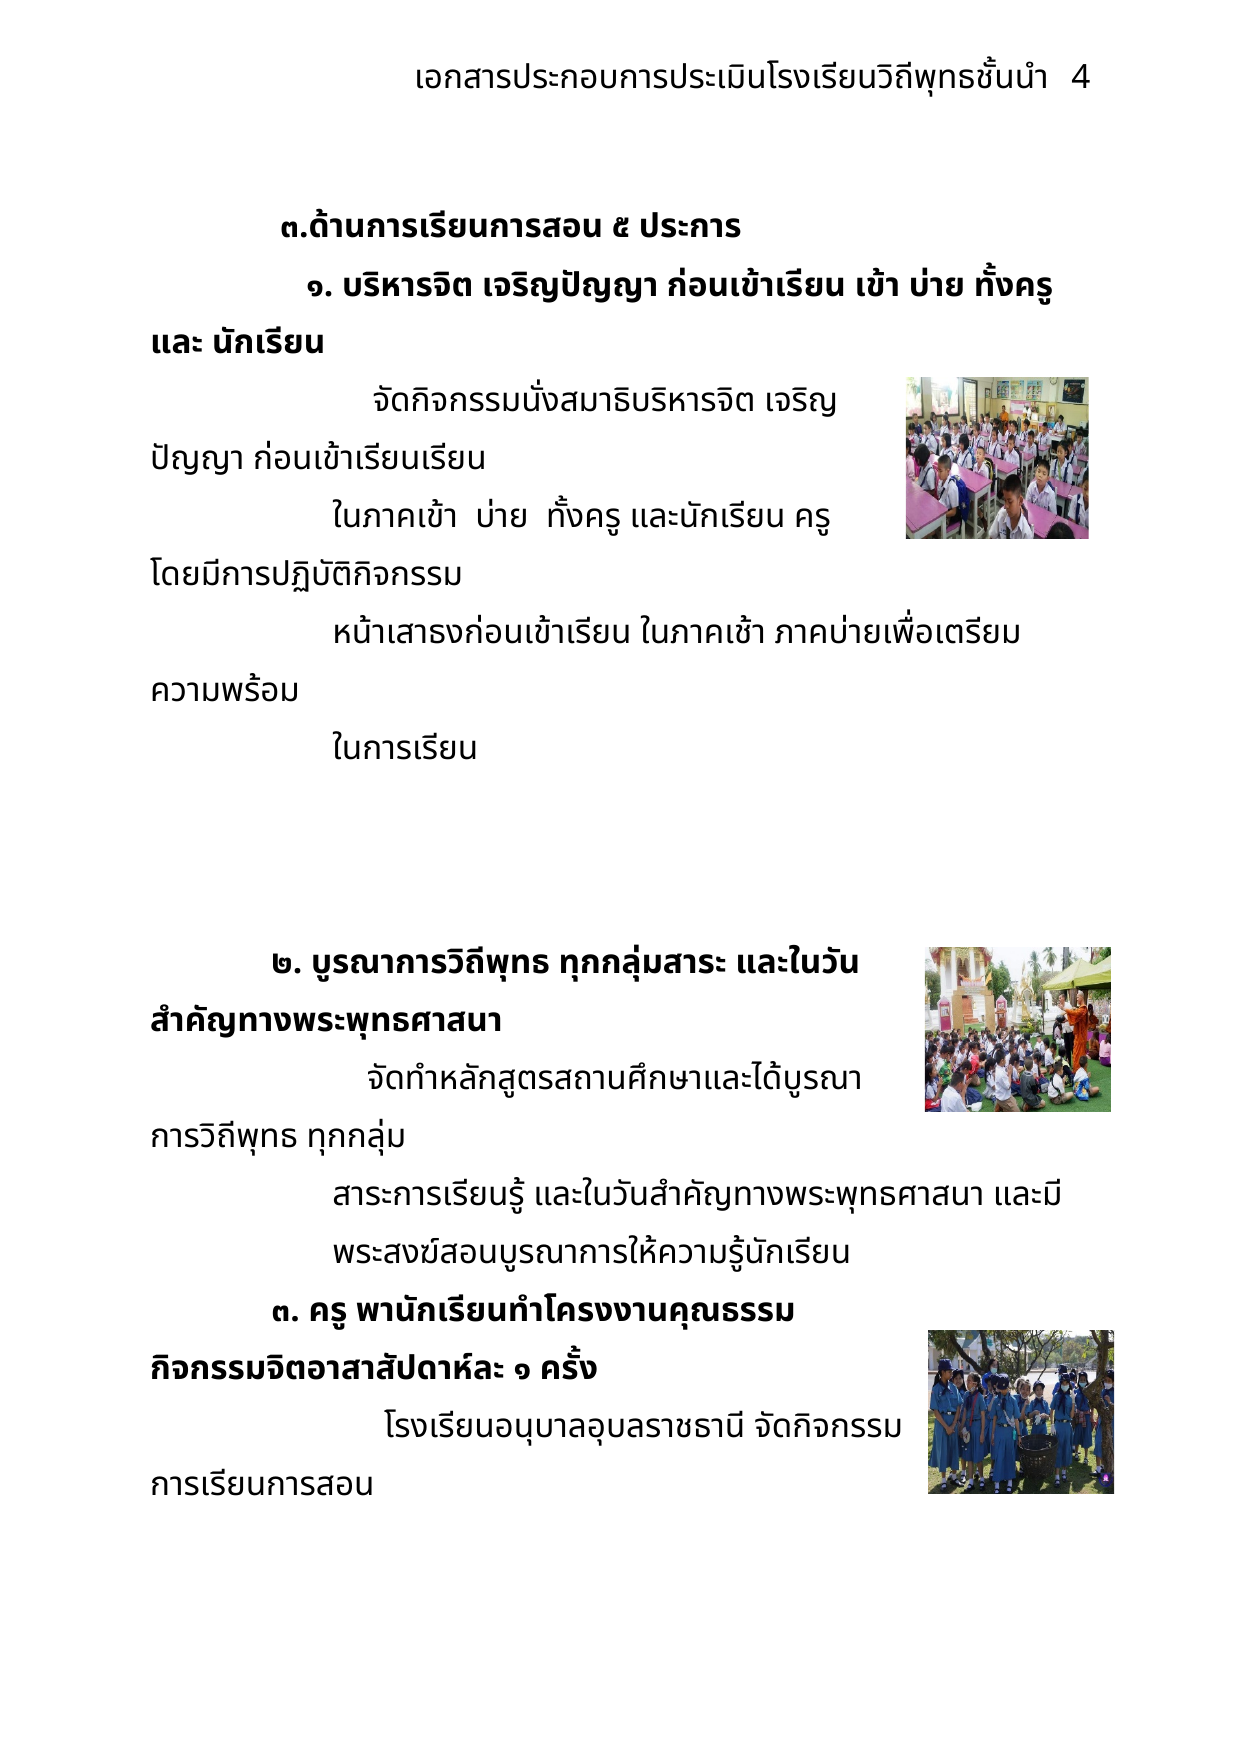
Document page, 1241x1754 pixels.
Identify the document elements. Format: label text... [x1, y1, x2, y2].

text ในภาคเข้า บ่าย ทั้งครู และนักเรียน ครู โดยมีการปฏิบัติกิจกรรม [150, 492, 1090, 601]
text หน้าเสาธงก่อนเข้าเรียน ในภาคเช้า ภาคบ่ายเพื่อเตรียมความพร้อม [150, 608, 1090, 716]
picture [923, 947, 1111, 1111]
text ๑. บริหารจิต เจริญปัญญา ก่อนเข้าเรียน เข้า บ่าย ทั้งครู และ นักเรียน [150, 260, 1090, 369]
text ๓.ด้านการเรียนการสอน ๕ ประการ [150, 202, 1090, 253]
text สาระการเรียนรู้ และในวันสำคัญทางพระพุทธศาสนา และมี [150, 1170, 1090, 1221]
text จัดทำหลักสูตรสถานศึกษาและได้บูรณาการวิถีพุทธ ทุกกลุ่ม [150, 1054, 1090, 1163]
text พระสงฆ์สอนบูรณาการให้ความรู้นักเรียน [150, 1228, 1090, 1278]
picture [904, 377, 1089, 537]
picture [926, 1330, 1114, 1493]
text โรงเรียนอนุบาลอุบลราชธานี จัดกิจกรรมการเรียนการสอน [150, 1402, 1090, 1510]
text ๓. ครู พานักเรียนทำโครงงานคุณธรรม กิจกรรมจิตอาสาสัปดาห์ละ ๑ ครั้ง [150, 1286, 1090, 1394]
text ๒. บูรณาการวิถีพุทธ ทุกกลุ่มสาระ และในวันสำคัญทางพระพุทธศาสนา [150, 938, 1090, 1047]
text จัดกิจกรรมนั่งสมาธิบริหารจิต เจริญปัญญา ก่อนเข้าเรียนเรียน [150, 376, 1090, 485]
text ในการเรียน [150, 724, 1090, 774]
